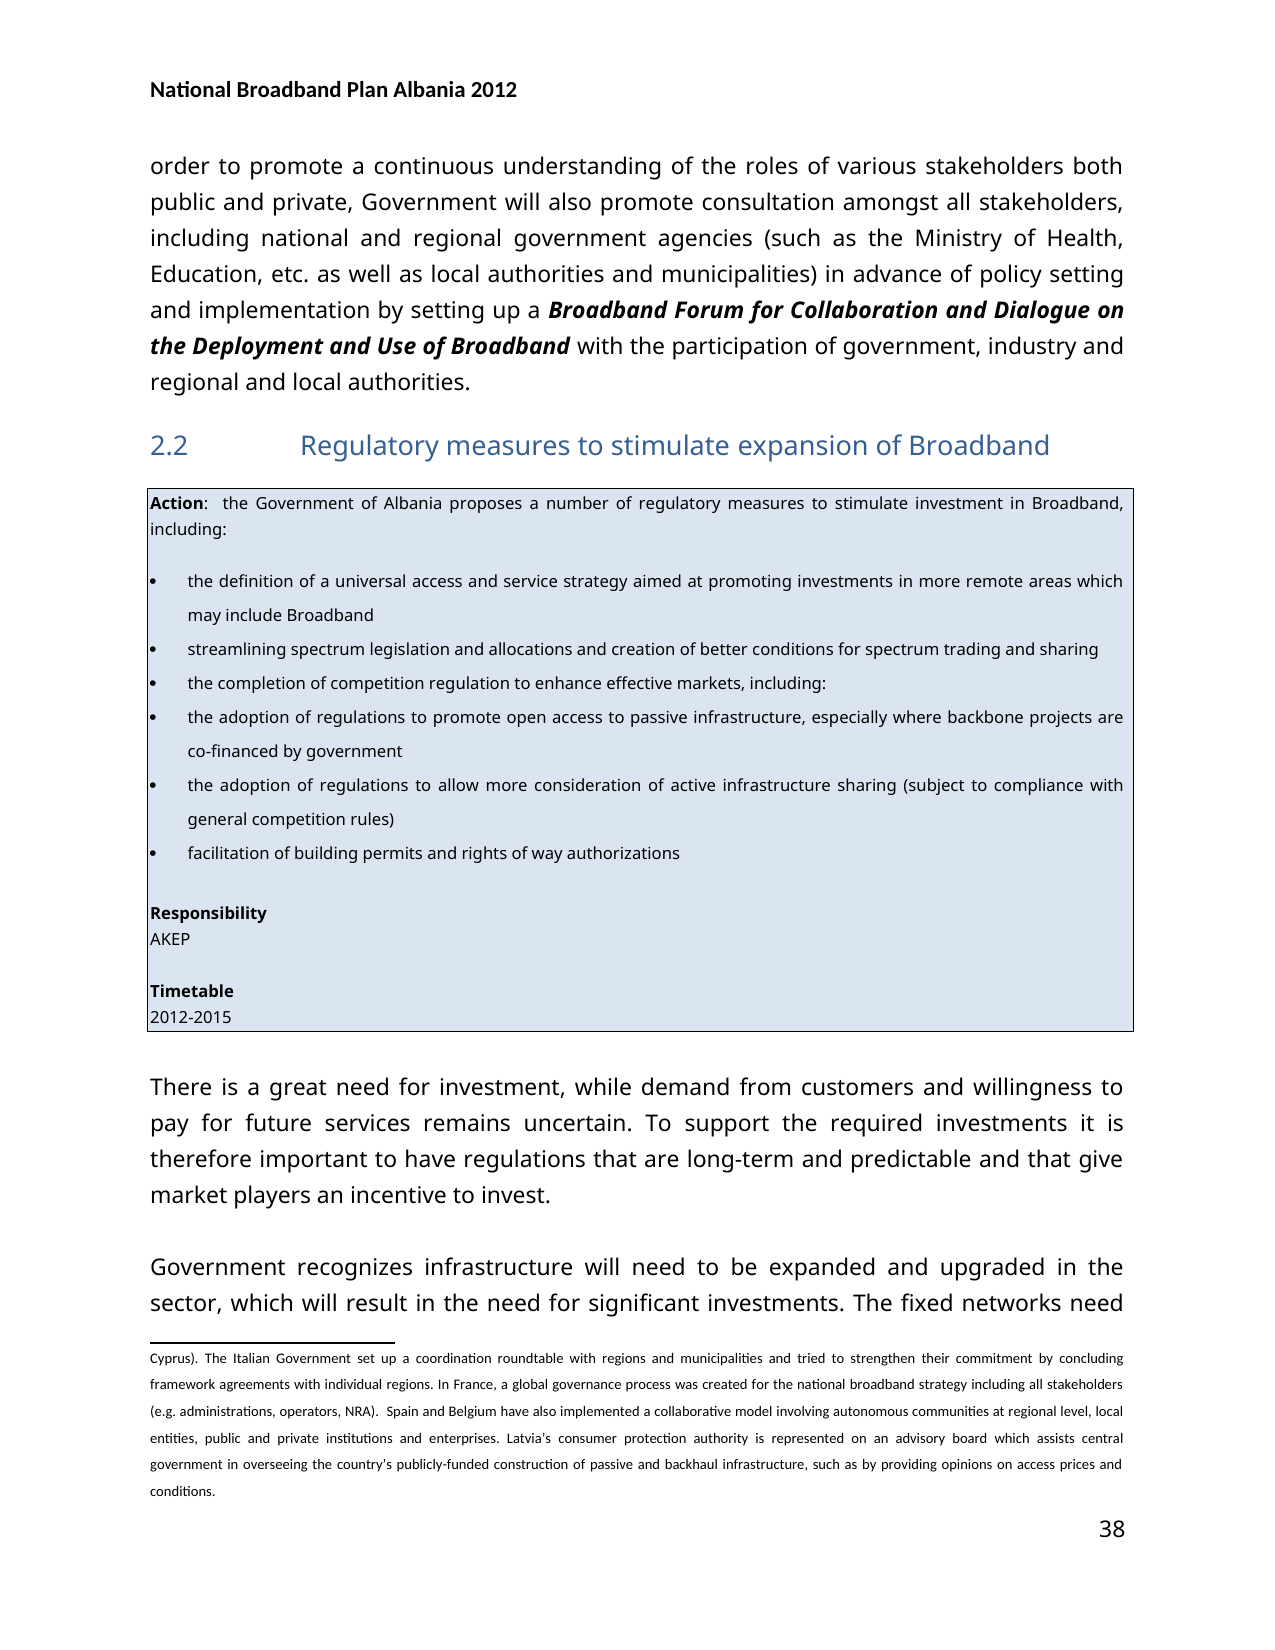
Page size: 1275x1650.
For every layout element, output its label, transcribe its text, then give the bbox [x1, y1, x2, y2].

list the definition of a universal access and service strategy aimed at promoting investments in more remote areas which may include Broadband [148, 566, 1133, 626]
list the completion of competition regulation to enhance effective markets, including: [148, 668, 1133, 694]
list the adoption of regulations to allow more consideration of active infrastructure sharing (subject to compliance with general competition rules) [148, 771, 1133, 831]
text Responsibility [148, 899, 1133, 925]
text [150, 150, 1125, 397]
text Timetable [148, 977, 1133, 1003]
list streamlining spectrum legislation and allocations and creation of better conditions for spectrum trading and sharing [148, 634, 1133, 660]
list facilitation of building permits and rights of way authorizations [148, 839, 1133, 864]
list the adoption of regulations to promote open access to passive infrastructure, especially where backbone projects are co-financed by government [148, 702, 1133, 762]
text 2012-2015 [148, 1003, 1133, 1031]
text Action: the Government of Albania proposes a number of regulatory measures to stimulate investment in Broadband, including: [148, 489, 1133, 540]
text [150, 1251, 1125, 1318]
subtitle Regulatory measures to stimulate expansion of Broadband [150, 427, 1125, 463]
text AKEP [148, 925, 1133, 951]
text There is a great need for investment, while demand from customers and willingness to pay for future services remains uncertain. To support the required investments it is therefore important to have regulations that are long-term and predictable and that give market players an incentive to invest. [150, 1071, 1125, 1210]
